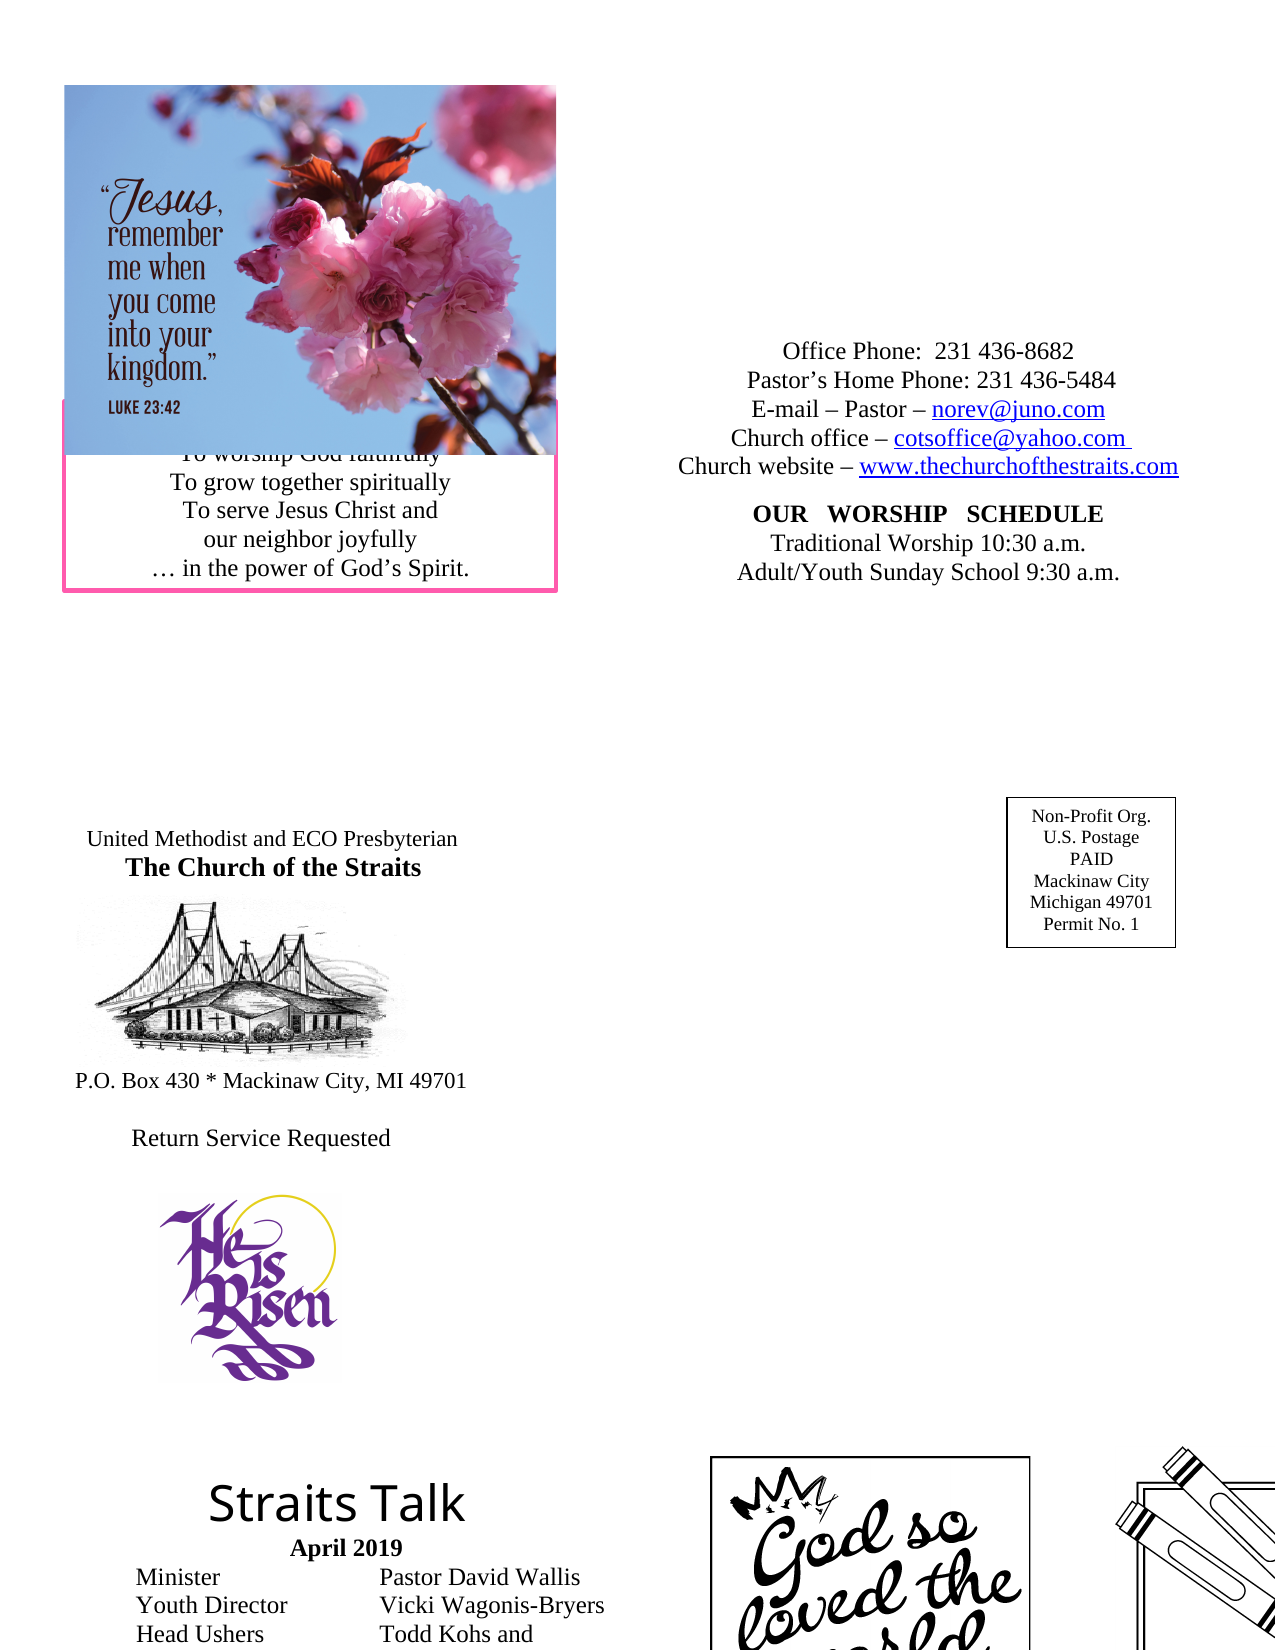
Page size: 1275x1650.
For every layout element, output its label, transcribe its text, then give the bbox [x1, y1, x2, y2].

text P.O. Box 430 * Mackinaw City, MI 49701 [75, 1067, 600, 1094]
text United Methodist and ECO Presbyterian [75, 825, 600, 851]
text Straits Talk [75, 1468, 600, 1536]
picture [75, 882, 411, 1068]
picture [1115, 1446, 1275, 1650]
text The Church of the Straits [75, 851, 600, 882]
text Return Service Requested [75, 1123, 600, 1151]
picture [158, 1193, 342, 1383]
picture [710, 1456, 1031, 1650]
picture [64, 85, 557, 455]
